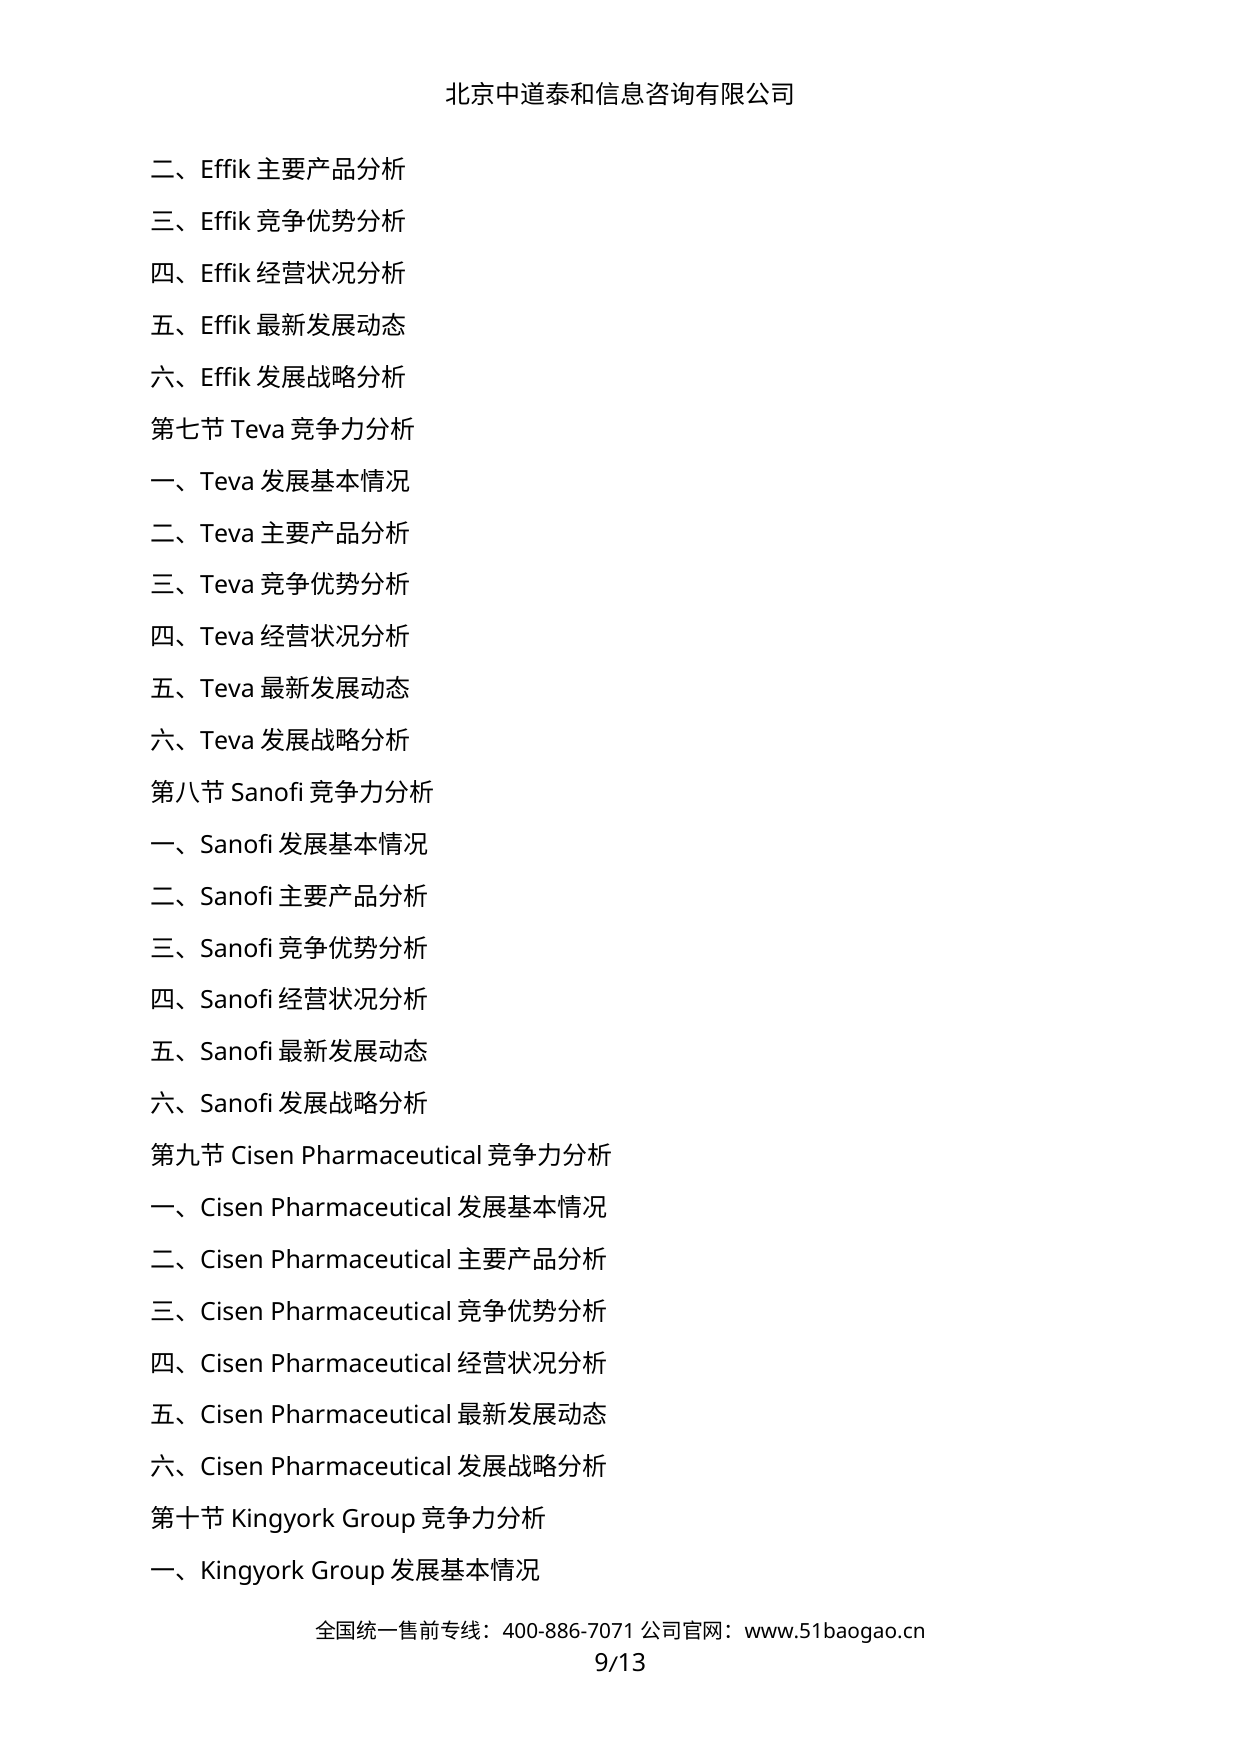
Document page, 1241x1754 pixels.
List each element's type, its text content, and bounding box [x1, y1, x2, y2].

text 二、Cisen Pharmaceutical主要产品分析 [150, 1239, 1090, 1276]
text 三、Teva竞争优势分析 [150, 565, 1090, 601]
text 四、Sanofi经营状况分析 [150, 980, 1090, 1016]
text 四、Effik经营状况分析 [150, 254, 1090, 290]
text 六、Effik发展战略分析 [150, 357, 1090, 394]
text 二、Effik主要产品分析 [150, 150, 1090, 186]
text 一、Sanofi发展基本情况 [150, 824, 1090, 861]
text 三、Sanofi竞争优势分析 [150, 928, 1090, 964]
text 一、Cisen Pharmaceutical发展基本情况 [150, 1187, 1090, 1224]
text 五、Effik最新发展动态 [150, 306, 1090, 342]
text 五、Cisen Pharmaceutical最新发展动态 [150, 1395, 1090, 1431]
text 一、Teva发展基本情况 [150, 461, 1090, 497]
text 第七节 Teva竞争力分析 [150, 409, 1090, 446]
text 三、Cisen Pharmaceutical竞争优势分析 [150, 1291, 1090, 1327]
text 五、Sanofi最新发展动态 [150, 1032, 1090, 1068]
text 六、Teva发展战略分析 [150, 721, 1090, 757]
text 第十节 Kingyork Group竞争力分析 [150, 1499, 1090, 1535]
text 六、Sanofi发展战略分析 [150, 1084, 1090, 1120]
text 五、Teva最新发展动态 [150, 669, 1090, 705]
text 第八节 Sanofi竞争力分析 [150, 772, 1090, 809]
text 二、Teva主要产品分析 [150, 513, 1090, 549]
text 六、Cisen Pharmaceutical发展战略分析 [150, 1447, 1090, 1483]
text 第九节 Cisen Pharmaceutical竞争力分析 [150, 1136, 1090, 1172]
text 四、Teva经营状况分析 [150, 617, 1090, 653]
text 二、Sanofi主要产品分析 [150, 876, 1090, 912]
text 三、Effik竞争优势分析 [150, 202, 1090, 238]
text 一、Kingyork Group发展基本情况 [150, 1551, 1090, 1587]
text 四、Cisen Pharmaceutical经营状况分析 [150, 1343, 1090, 1379]
